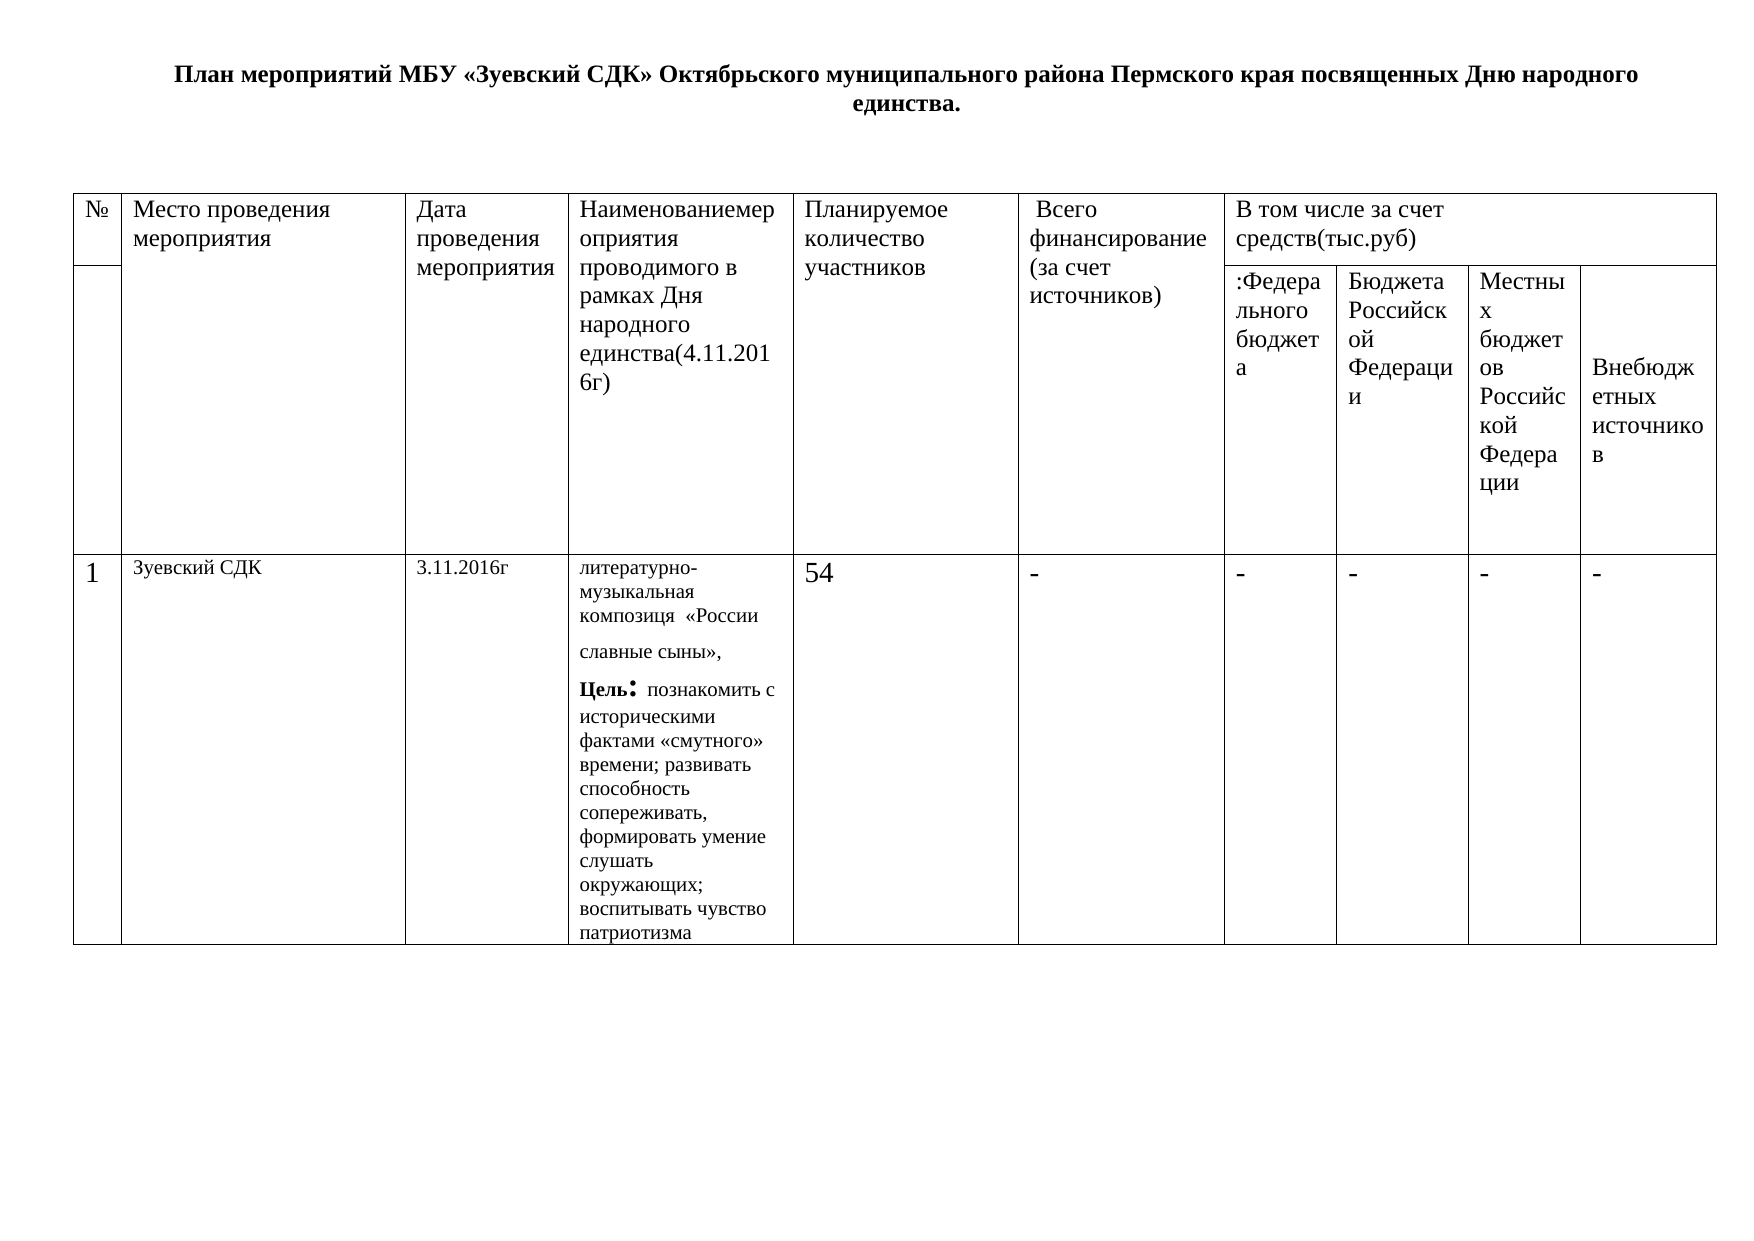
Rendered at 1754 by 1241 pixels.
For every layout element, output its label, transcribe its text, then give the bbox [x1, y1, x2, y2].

table_cell Зуевский СДК [122, 555, 405, 944]
table_header Место проведения мероприятия [122, 194, 405, 554]
table_cell Бюджета Российской Федерации [1337, 266, 1468, 554]
table_header Дата проведения мероприятия [406, 194, 568, 554]
table_cell Местных бюджетов Российской Федерации [1469, 266, 1580, 554]
table_header Планируемое количество участников [794, 194, 1018, 554]
table_cell :Федерального бюджета [1225, 266, 1336, 554]
table_header [1581, 194, 1716, 265]
table_cell литературно-музыкальная композиця «России славные сыны», Цель: познакомить с историческими фактами «смутного» времени; развивать способность сопереживать, формировать умение слушать окружающих; воспитывать чувство патриотизма [569, 555, 793, 944]
table_cell 1 [74, 555, 121, 944]
table_header Всего финансирование (за счет источников) [1019, 194, 1224, 554]
table_cell - [1337, 555, 1468, 944]
table_cell - [1581, 555, 1716, 944]
table_header Наименованиемероприятия проводимого в рамках Дня народного единства(4.11.2016г) [569, 194, 793, 554]
table_cell 54 [794, 555, 1018, 944]
table_cell Внебюджетных источников [1581, 266, 1716, 554]
table_cell - [1469, 555, 1580, 944]
table_cell - [1019, 555, 1224, 944]
text План мероприятий МБУ «Зуевский СДК» Октябрьского муниципального района Пермского края посвященных Дню народного единства. [118, 59, 1695, 117]
table_cell 3.11.2016г [406, 555, 568, 944]
table_cell [74, 266, 121, 554]
table_cell - [1225, 555, 1336, 944]
table_header В том числе за счет средств(тыс.руб) [1225, 194, 1581, 265]
table_header № [74, 194, 121, 265]
